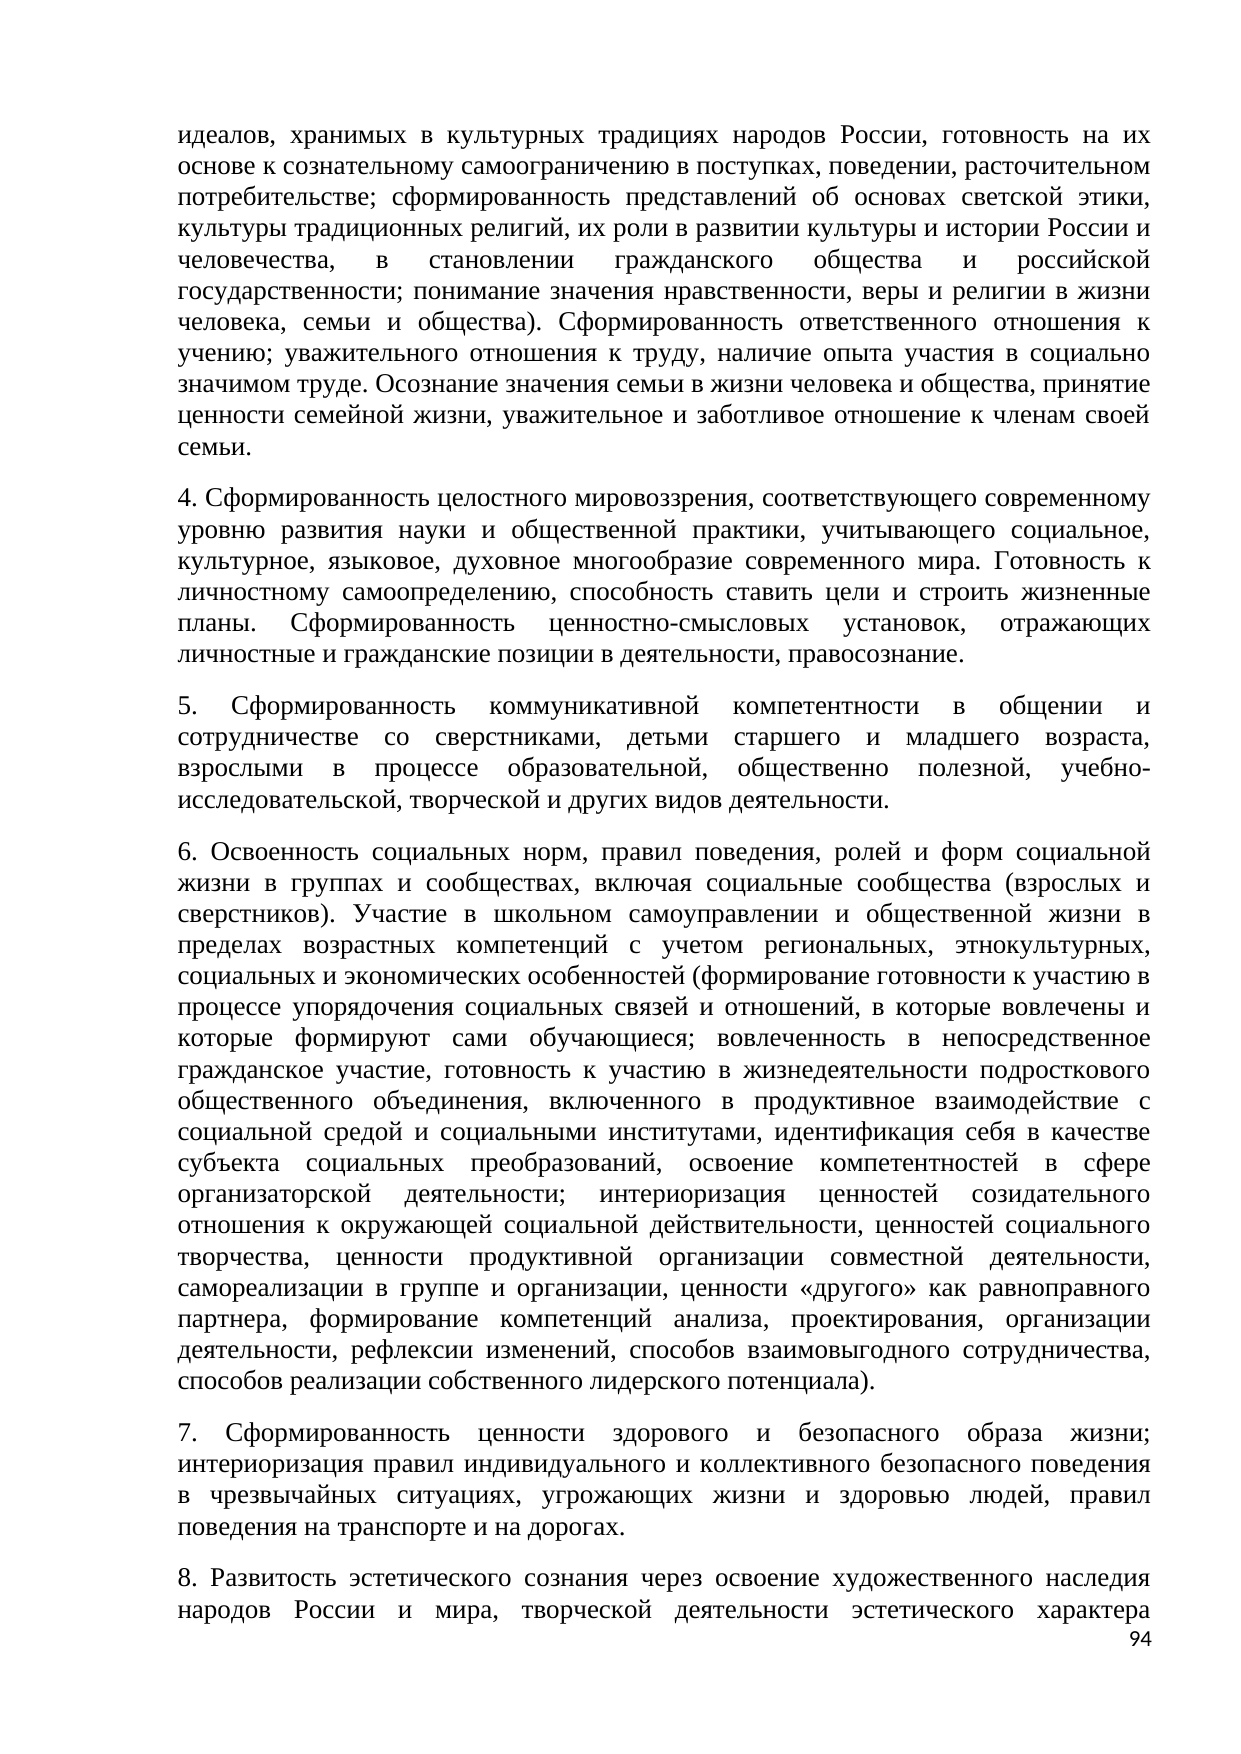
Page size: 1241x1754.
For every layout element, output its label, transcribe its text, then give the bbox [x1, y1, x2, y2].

text 7. Сформированность ценности здорового и безопасного образа жизни; интериоризация правил индивидуального и коллективного безопасного поведения в чрезвычайных ситуациях, угрожающих жизни и здоровью людей, правил поведения на транспорте и на дорогах. [177, 1416, 1152, 1541]
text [177, 118, 1152, 461]
text 6. Освоенность социальных норм, правил поведения, ролей и форм социальной жизни в группах и сообществах, включая социальные сообщества (взрослых и сверстников). Участие в школьном самоуправлении и общественной жизни в пределах возрастных компетенций с учетом региональных, этнокультурных, социальных и экономических особенностей (формирование готовности к участию в процессе упорядочения социальных связей и отношений, в которые вовлечены и которые формируют сами обучающиеся; вовлеченность в непосредственное гражданское участие, готовность к участию в жизнедеятельности подросткового общественного объединения, включенного в продуктивное взаимодействие с социальной средой и социальными институтами, идентификация себя в качестве субъекта социальных преобразований, освоение компетентностей в сфере организаторской деятельности; интериоризация ценностей созидательного отношения к окружающей социальной действительности, ценностей социального творчества, ценности продуктивной организации совместной деятельности, самореализации в группе и организации, ценности «другого» как равноправного партнера, формирование компетенций анализа, проектирования, организации деятельности, рефлексии изменений, способов взаимовыгодного сотрудничества, способов реализации собственного лидерского потенциала). [177, 835, 1152, 1395]
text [177, 1562, 1152, 1624]
text 5. Сформированность коммуникативной компетентности в общении и сотрудничестве со сверстниками, детьми старшего и младшего возраста, взрослыми в процессе образовательной, общественно полезной, учебно-исследовательской, творческой и других видов деятельности. [177, 689, 1152, 814]
text 4. Сформированность целостного мировоззрения, соответствующего современному уровню развития науки и общественной практики, учитывающего социальное, культурное, языковое, духовное многообразие современного мира. Готовность к личностному самоопределению, способность ставить цели и строить жизненные планы. Сформированность ценностно-смысловых установок, отражающих личностные и гражданские позиции в деятельности, правосознание. [177, 482, 1152, 668]
